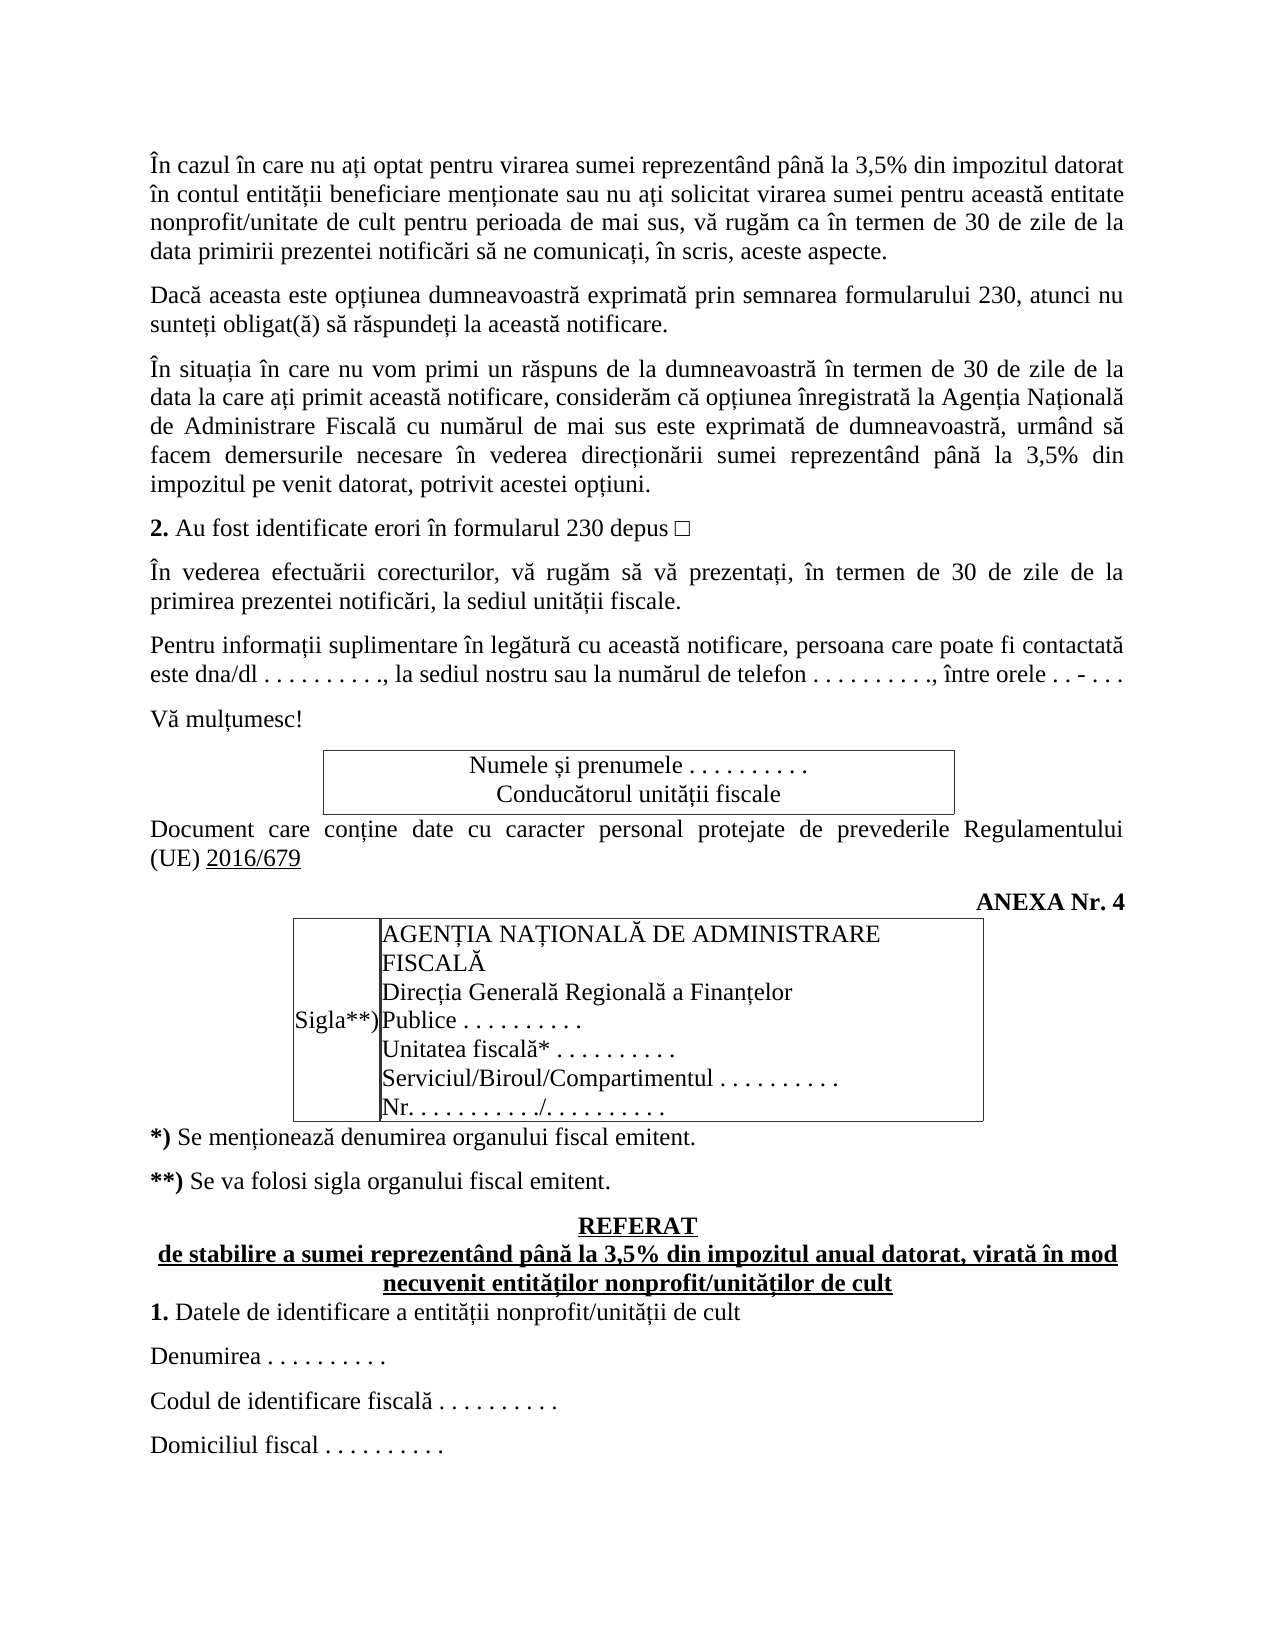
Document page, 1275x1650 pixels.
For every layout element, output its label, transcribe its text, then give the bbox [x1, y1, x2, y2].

text 1. Datele de identificare a entității nonprofit/unității de cult [150, 1297, 1125, 1326]
text În vederea efectuării corecturilor, vă rugăm să vă prezentați, în termen de 30 de zile de la primirea prezentei notificări, la sediul unității fiscale. [150, 557, 1125, 615]
text REFERAT de stabilire a sumei reprezentând până la 3,5% din impozitul anual datorat, virată în mod necuvenit entităților nonprofit/unităților de cult [150, 1211, 1125, 1297]
text În situația în care nu vom primi un răspuns de la dumneavoastră în termen de 30 de zile de la data la care ați primit această notificare, considerăm că opțiunea înregistrată la Agenția Națională de Administrare Fiscală cu numărul de mai sus este exprimată de dumneavoastră, urmând să facem demersurile necesare în vederea direcționării sumei reprezentând până la 3,5% din impozitul pe venit datorat, potrivit acestei opțiuni. [150, 354, 1125, 497]
text Document care conține date cu caracter personal protejate de prevederile Regulamentului (UE) 2016/679 [150, 814, 1125, 872]
text Vă mulțumesc! [150, 704, 1125, 732]
table_cell Sigla**) [294, 919, 379, 1121]
table_cell AGENȚIA NAȚIONALĂ DE ADMINISTRARE FISCALĂ Direcția Generală Regională a Finanțelor Publice . . . . . . . . . . Unitatea fiscală* . . . . . . . . . . Serviciul/Biroul/Compartimentul . . . . . . . . . . Nr. . . . . . . . . . ./. . . . . . . . . . [382, 919, 983, 1121]
text ANEXA Nr. 4 [150, 887, 1125, 916]
text Codul de identificare fiscală . . . . . . . . . . [150, 1386, 1125, 1414]
text Domiciliul fiscal . . . . . . . . . . [150, 1430, 1125, 1459]
text **) Se va folosi sigla organului fiscal emitent. [150, 1166, 1125, 1195]
text Denumirea . . . . . . . . . . [150, 1341, 1125, 1370]
text Dacă aceasta este opțiunea dumneavoastră exprimată prin semnarea formularului 230, atunci nu sunteți obligat(ă) să răspundeți la această notificare. [150, 281, 1125, 338]
text În cazul în care nu ați optat pentru virarea sumei reprezentând până la 3,5% din impozitul datorat în contul entității beneficiare menționate sau nu ați solicitat virarea sumei pentru această entitate nonprofit/unitate de cult pentru perioada de mai sus, vă rugăm ca în termen de 30 de zile de la data primirii prezentei notificări să ne comunicați, în scris, aceste aspecte. [150, 150, 1125, 265]
table_cell Numele și prenumele . . . . . . . . . . Conducătorul unității fiscale [324, 751, 954, 814]
text Pentru informații suplimentare în legătură cu această notificare, persoana care poate fi contactată este dna/dl . . . . . . . . . ., la sediul nostru sau la numărul de telefon . . . . . . . . . ., între orele . . - . . . [150, 631, 1125, 688]
text *) Se menționează denumirea organului fiscal emitent. [150, 1122, 1125, 1151]
text 2. Au fost identificate erori în formularul 230 depus □ [150, 513, 1125, 542]
